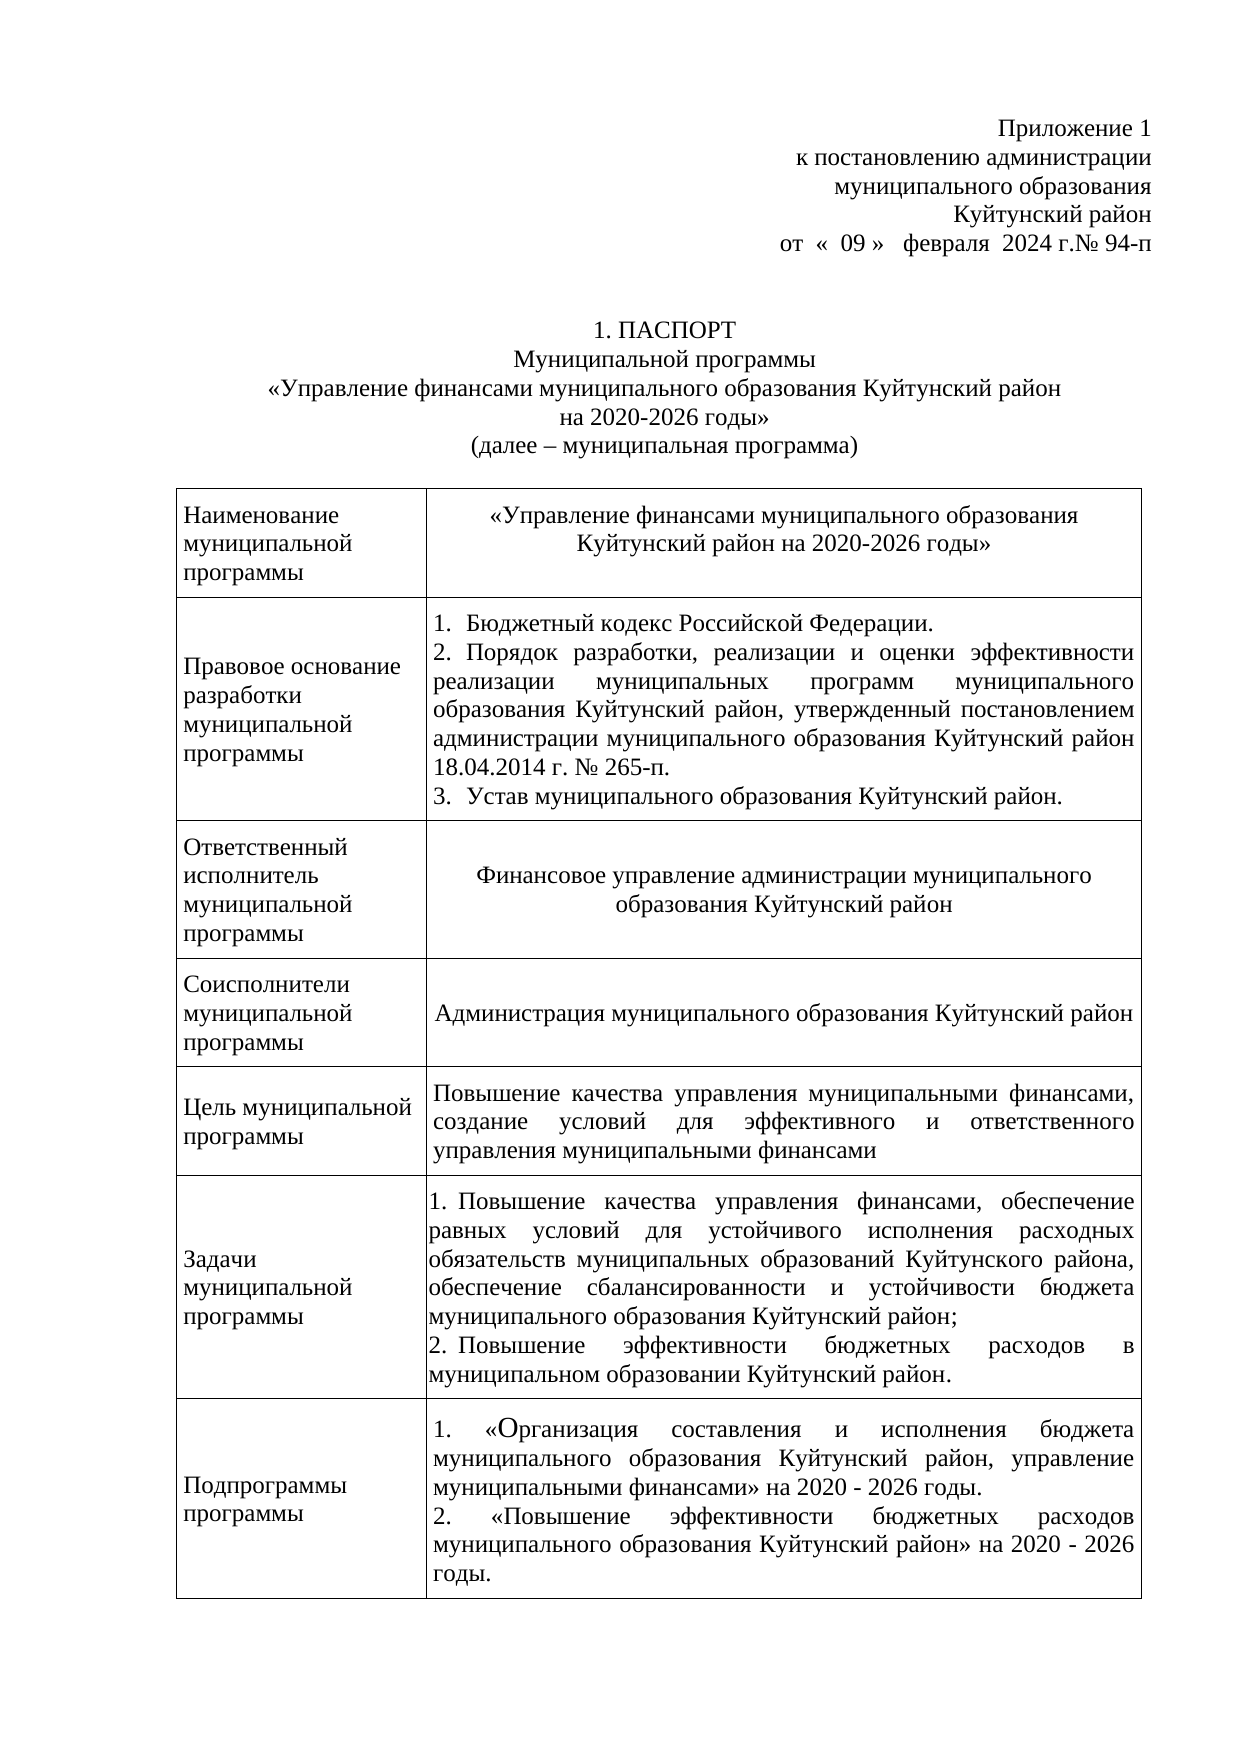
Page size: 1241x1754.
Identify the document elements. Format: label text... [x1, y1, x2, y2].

table_cell Задачи муниципальной программы [177, 1176, 426, 1398]
table_cell Администрация муниципального образования Куйтунский район [427, 959, 1141, 1066]
text Куйтунский район [177, 199, 1152, 228]
text Приложение 1 [177, 113, 1152, 142]
table_cell Цель муниципальной программы [177, 1067, 426, 1174]
table_cell Правовое основание разработки муниципальной программы [177, 598, 426, 820]
table_cell Ответственный исполнитель муниципальной программы [177, 821, 426, 957]
text к постановлению администрации [177, 142, 1152, 171]
table_cell Повышение качества управления муниципальными финансами, создание условий для эффективного и ответственного управления муниципальными финансами [427, 1067, 1141, 1174]
text на 2020-2026 годы» [177, 402, 1152, 431]
text Муниципальной программы [177, 344, 1152, 373]
text от « 09 » февраля 2024 г.№ 94-п [177, 228, 1152, 257]
table_cell Повышение качества управления финансами, обеспечение равных условий для устойчивого исполнения расходных обязательств муниципальных образований Куйтунского района, обеспечение сбалансированности и устойчивости бюджета муниципального образования Куйтунский район; Повышение эффективности бюджетных расходов в муниципальном образовании Куйтунский район. [427, 1176, 1141, 1398]
table_cell 1. «Организация составления и исполнения бюджета муниципального образования Куйтунский район, управление муниципальными финансами» на 2020 - 2026 годы. 2. «Повышение эффективности бюджетных расходов муниципального образования Куйтунский район» на 2020 - 2026 годы. [427, 1399, 1141, 1598]
table_header Наименование муниципальной программы [177, 489, 426, 597]
text (далее – муниципальная программа) [177, 431, 1152, 459]
text муниципального образования [177, 171, 1152, 199]
table_cell Соисполнители муниципальной программы [177, 959, 426, 1066]
table_header «Управление финансами муниципального образования Куйтунский район на 2020-2026 годы» [427, 489, 1141, 597]
table_cell Бюджетный кодекс Российской Федерации. Порядок разработки, реализации и оценки эффективности реализации муниципальных программ муниципального образования Куйтунский район, утвержденный постановлением администрации муниципального образования Куйтунский район 18.04.2014 г. № 265-п. Устав муниципального образования Куйтунский район. [427, 598, 1141, 820]
table_cell Подпрограммы программы [177, 1399, 426, 1598]
table_cell Финансовое управление администрации муниципального образования Куйтунский район [427, 821, 1141, 957]
text 1. ПАСПОРТ [177, 316, 1152, 344]
text «Управление финансами муниципального образования Куйтунский район [177, 373, 1152, 402]
